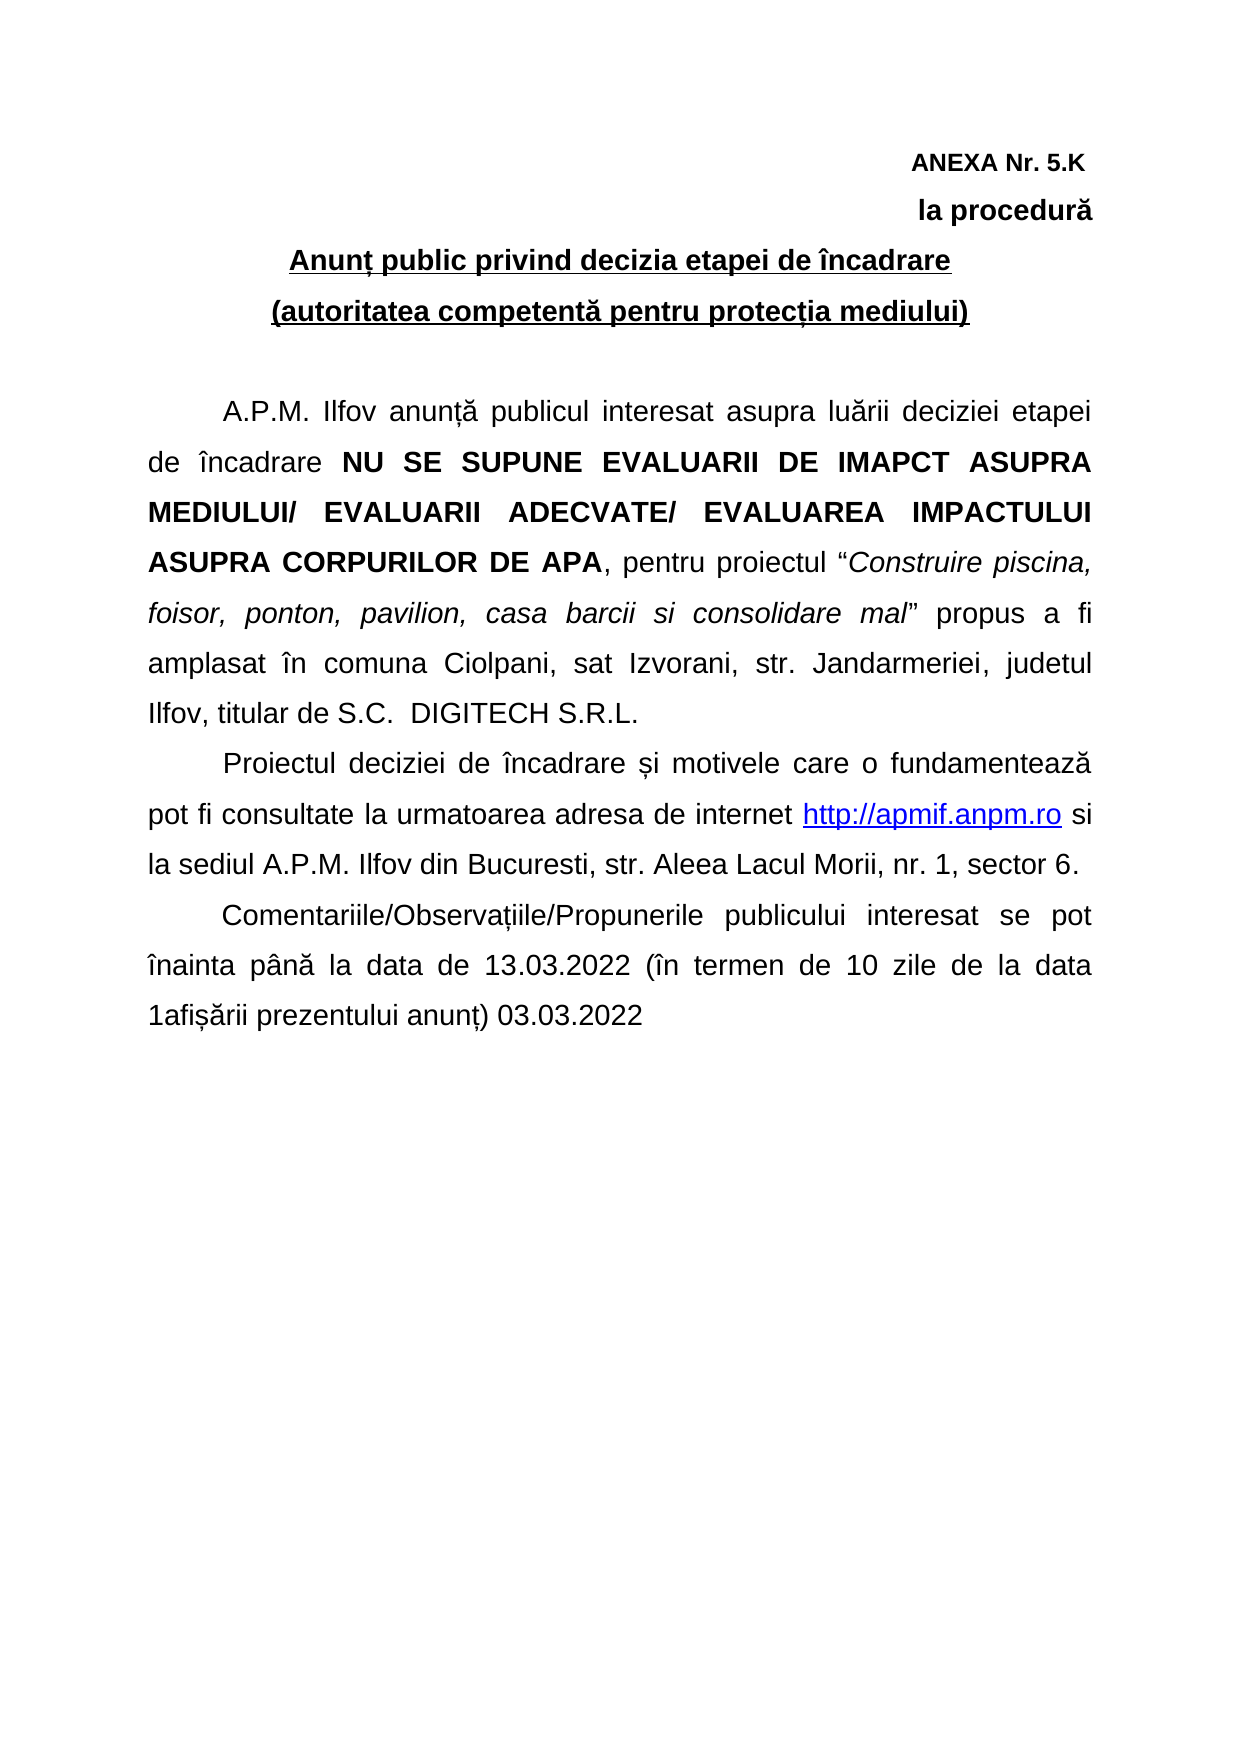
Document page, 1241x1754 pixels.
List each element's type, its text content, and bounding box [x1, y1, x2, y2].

text A.P.M. Ilfov anunță publicul interesat asupra luării deciziei etapei de încadrare NU SE SUPUNE EVALUARII DE IMAPCT ASUPRA MEDIULUI/ EVALUARII ADECVATE/ EVALUAREA IMPACTULUI ASUPRA CORPURILOR DE APA, pentru proiectul “Construire piscina, foisor, ponton, pavilion, casa barcii si consolidare mal” propus a fi amplasat în comuna Ciolpani, sat Izvorani, str. Jandarmeriei, judetul Ilfov, titular de S.C. DIGITECH S.R.L. [148, 394, 1093, 730]
text ANEXA Nr. 5.K la procedură [148, 148, 1093, 227]
text Proiectul deciziei de încadrare și motivele care o fundamentează pot fi consultate la urmatoarea adresa de internet http://apmif.anpm.ro si la sediul A.P.M. Ilfov din Bucuresti, str. Aleea Lacul Morii, nr. 1, sector 6. [148, 747, 1093, 881]
text Anunț public privind decizia etapei de încadrare (autoritatea competentă pentru protecția mediului) [148, 243, 1093, 327]
text Comentariile/Observațiile/Propunerile publicului interesat se pot înainta până la data de 13.03.2022 (în termen de 10 zile de la data 1afișării prezentului anunț) 03.03.2022 [148, 897, 1093, 1032]
